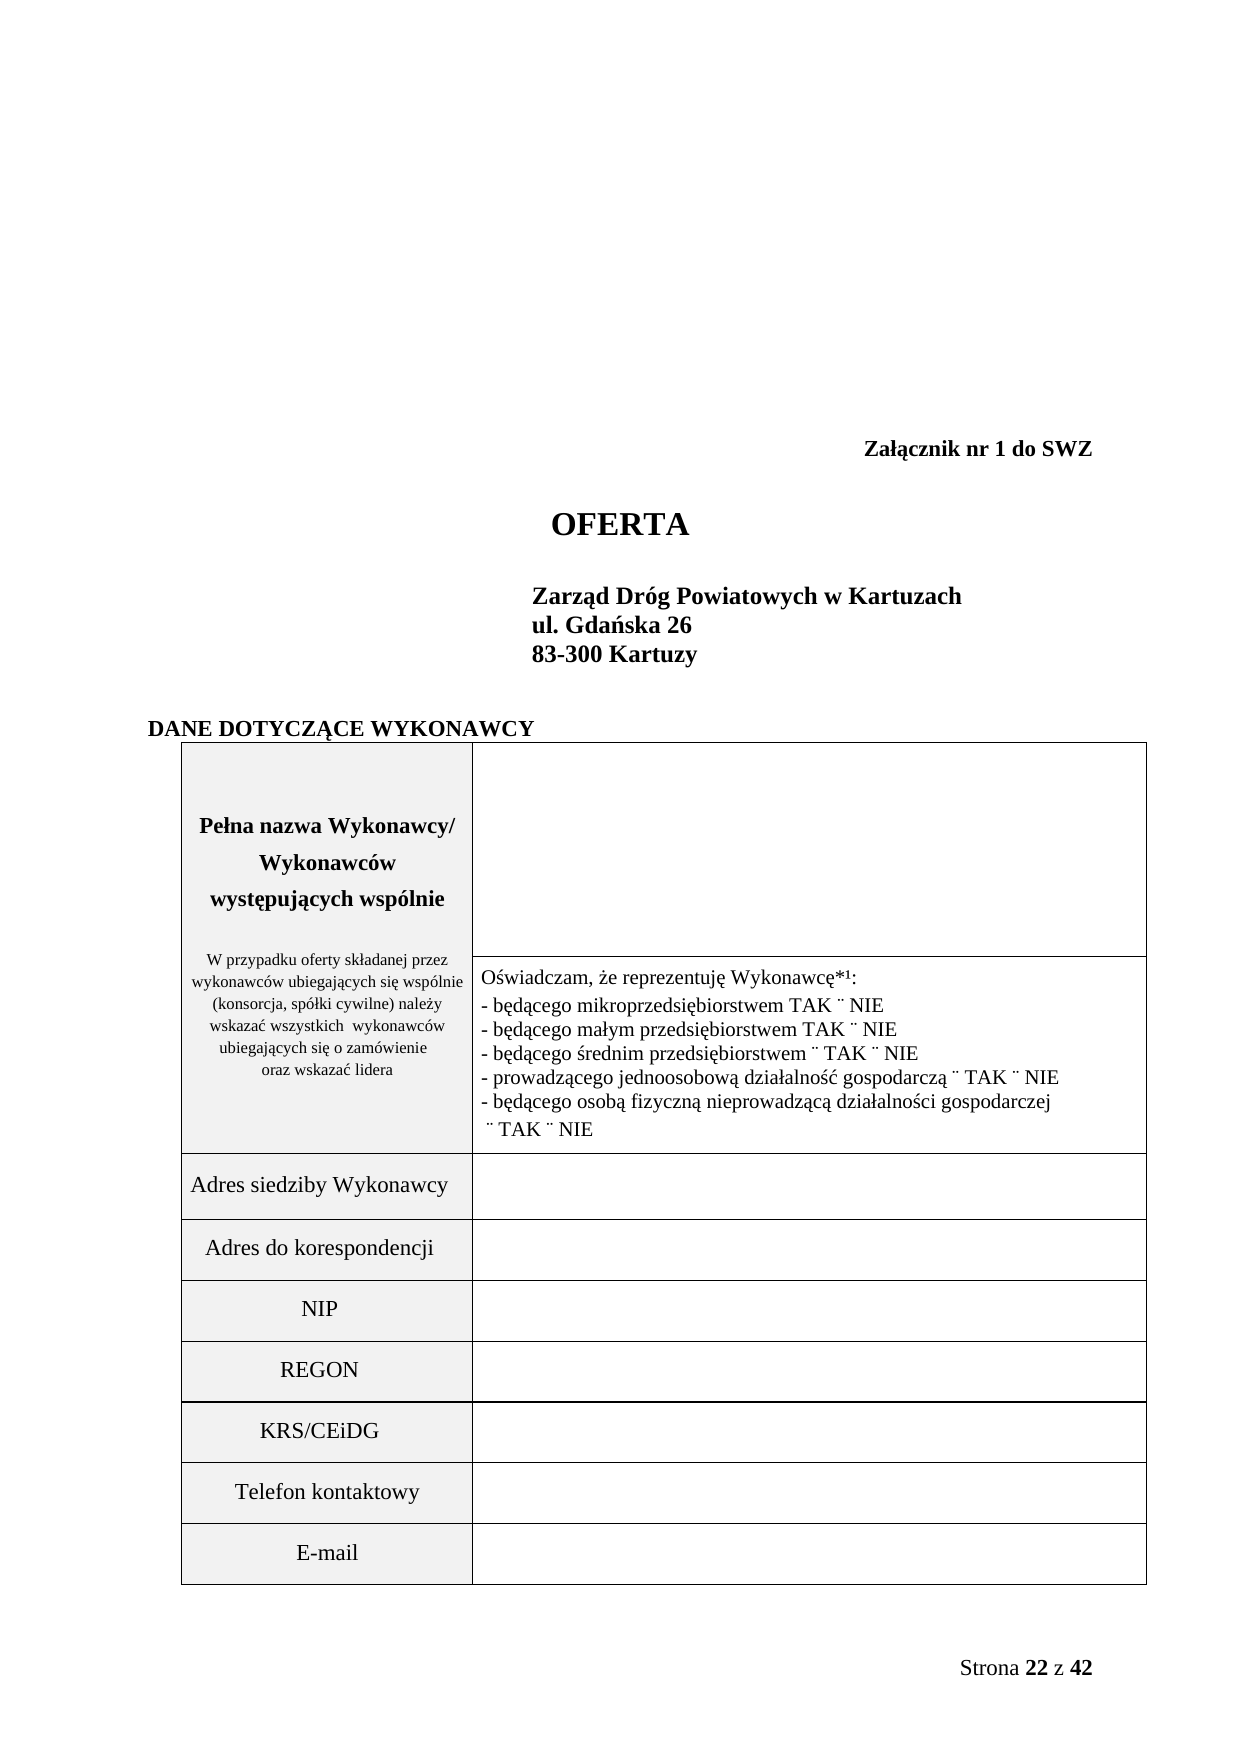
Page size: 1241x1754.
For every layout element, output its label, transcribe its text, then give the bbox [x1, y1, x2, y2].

text Zarząd Dróg Powiatowych w Kartuzach [532, 581, 1093, 610]
table_cell [473, 1342, 1146, 1401]
table_cell NIP [182, 1281, 472, 1341]
table_cell [473, 1154, 1146, 1219]
table_cell REGON [182, 1342, 472, 1401]
text DANE DOTYCZĄCE WYKONAWCY [148, 716, 1093, 742]
table_cell [473, 1403, 1146, 1462]
table_cell Adres siedziby Wykonawcy [182, 1154, 472, 1219]
text OFERTA [148, 504, 1093, 543]
table_cell E-mail [182, 1524, 472, 1584]
text 83-300 Kartuzy [532, 639, 1093, 667]
text Załącznik nr 1 do SWZ [148, 435, 1093, 461]
table_cell [473, 1524, 1146, 1584]
table_cell Adres do korespondencji [182, 1220, 472, 1280]
table_cell [473, 1220, 1146, 1280]
text ul. Gdańska 26 [532, 610, 1093, 639]
table_cell Telefon kontaktowy [182, 1463, 472, 1523]
table_cell KRS/CEiDG [182, 1403, 472, 1462]
table_header [473, 743, 1146, 956]
table_cell Oświadczam, że reprezentuję Wykonawcę*¹: - będącego mikroprzedsiębiorstwem TAK ¨ NIE - będącego małym przedsiębiorstwem TAK ¨ NIE - będącego średnim przedsiębiorstwem ¨ TAK ¨ NIE - prowadzącego jednoosobową działalność gospodarczą ¨ TAK ¨ NIE - będącego osobą fizyczną nieprowadzącą działalności gospodarczej ¨ TAK ¨ NIE [473, 957, 1146, 1153]
table_cell [473, 1281, 1146, 1341]
table_cell [473, 1463, 1146, 1523]
table_header Pełna nazwa Wykonawcy/ Wykonawców występujących wspólnie W przypadku oferty składanej przez wykonawców ubiegających się wspólnie (konsorcja, spółki cywilne) należy wskazać wszystkich wykonawców ubiegających się o zamówienie oraz wskazać lidera [182, 743, 472, 1153]
